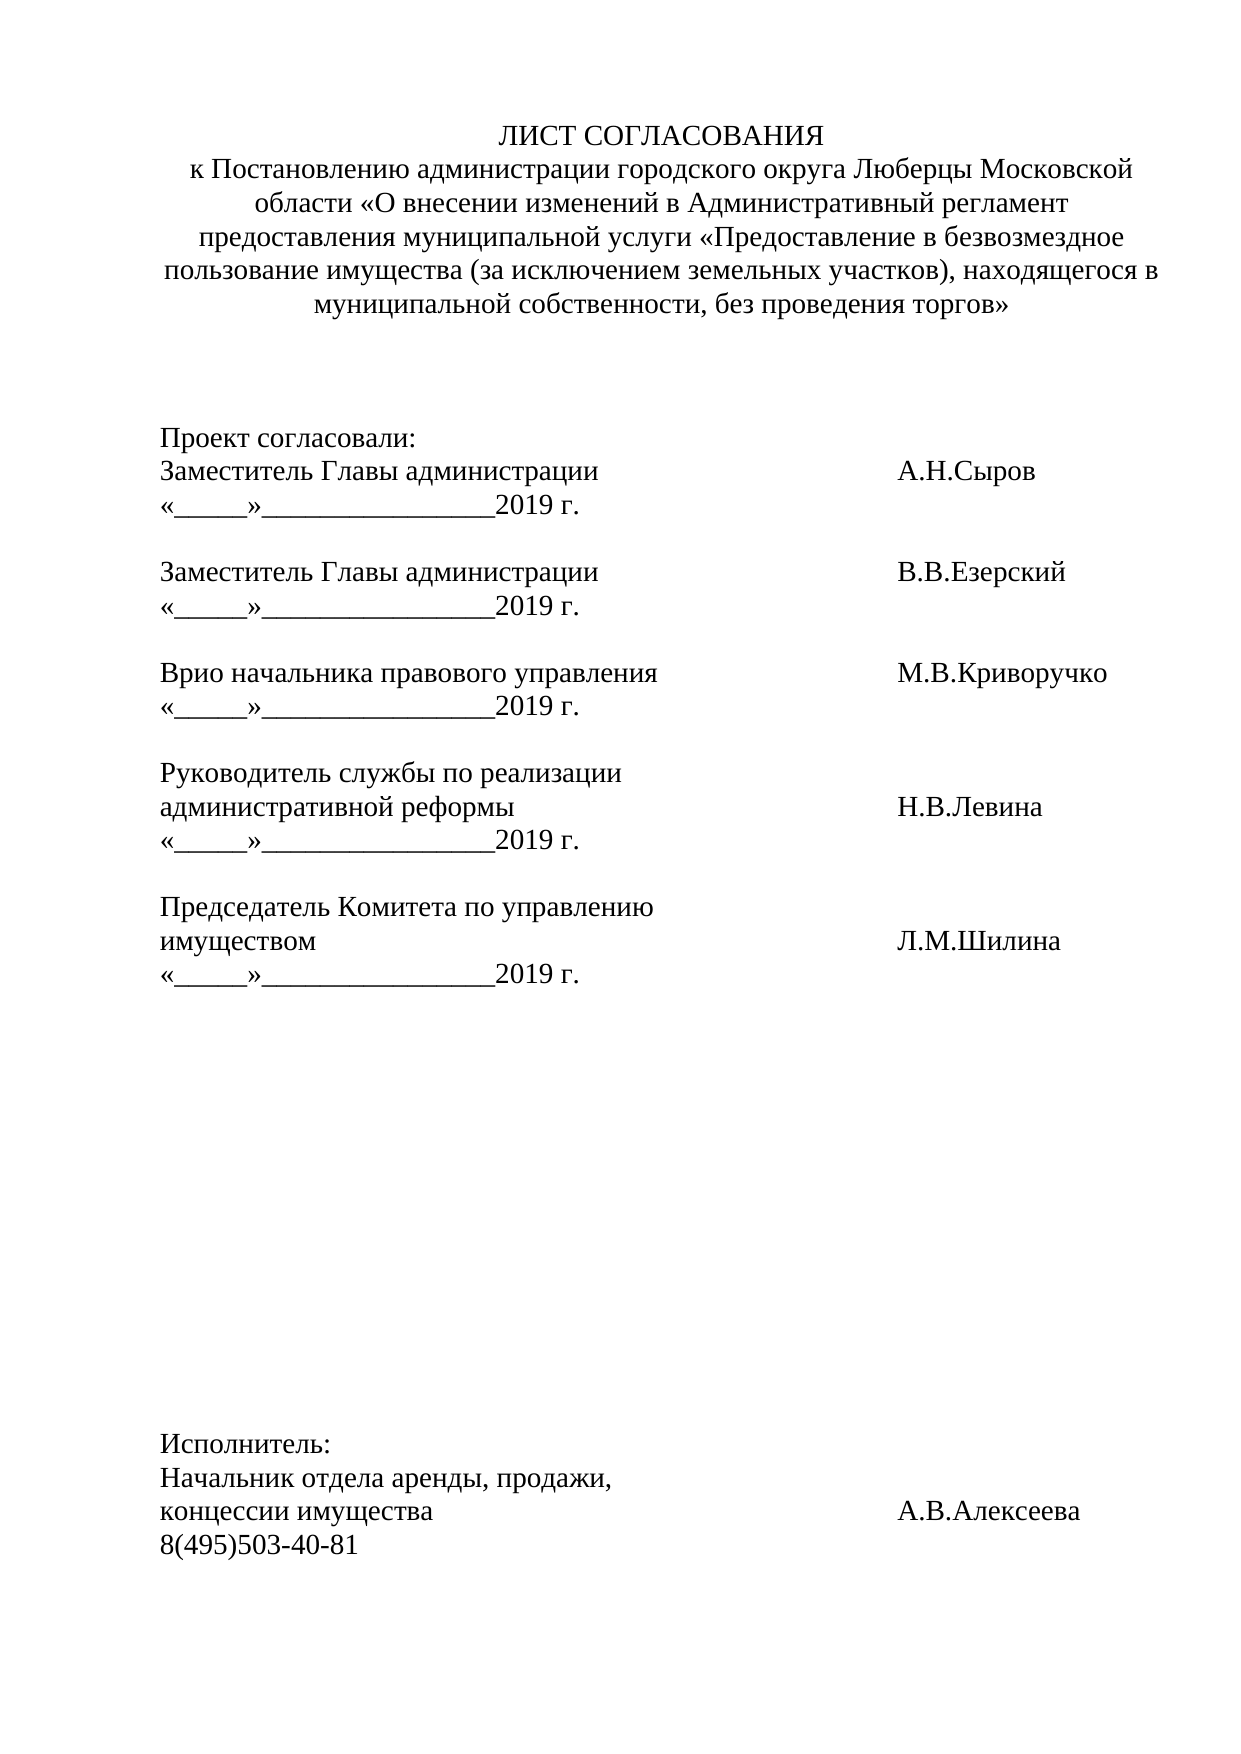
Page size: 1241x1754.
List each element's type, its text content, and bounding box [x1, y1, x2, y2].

text имуществом Л.М.Шилина [159, 923, 1163, 957]
text к Постановлению администрации городского округа Люберцы Московской области «О внесении изменений в Административный регламент предоставления муниципальной услуги «Предоставление в безвозмездное пользование имущества (за исключением земельных участков), находящегося в муниципальной собственности, без проведения торгов» [159, 152, 1163, 319]
text административной реформы Н.В.Левина [159, 789, 1163, 822]
text «_____»________________2019 г. [159, 688, 1163, 722]
text «_____»________________2019 г. [159, 487, 1163, 521]
text Исполнитель: [159, 1426, 1163, 1460]
text Начальник отдела аренды, продажи, [159, 1460, 1163, 1493]
text концессии имущества А.В.Алексеева [159, 1493, 1163, 1527]
text Председатель Комитета по управлению [159, 889, 1163, 923]
text «_____»________________2019 г. [159, 588, 1163, 621]
text «_____»________________2019 г. [159, 957, 1163, 990]
text Врио начальника правового управления М.В.Криворучко [159, 655, 1163, 688]
text «_____»________________2019 г. [159, 822, 1163, 856]
text ЛИСТ СОГЛАСОВАНИЯ [159, 118, 1163, 152]
text 8(495)503-40-81 [159, 1527, 1163, 1560]
text Проект согласовали: [159, 420, 1163, 453]
text Заместитель Главы администрации А.Н.Сыров [159, 453, 1163, 487]
text Руководитель службы по реализации [159, 755, 1163, 789]
text Заместитель Главы администрации В.В.Езерский [159, 554, 1163, 588]
